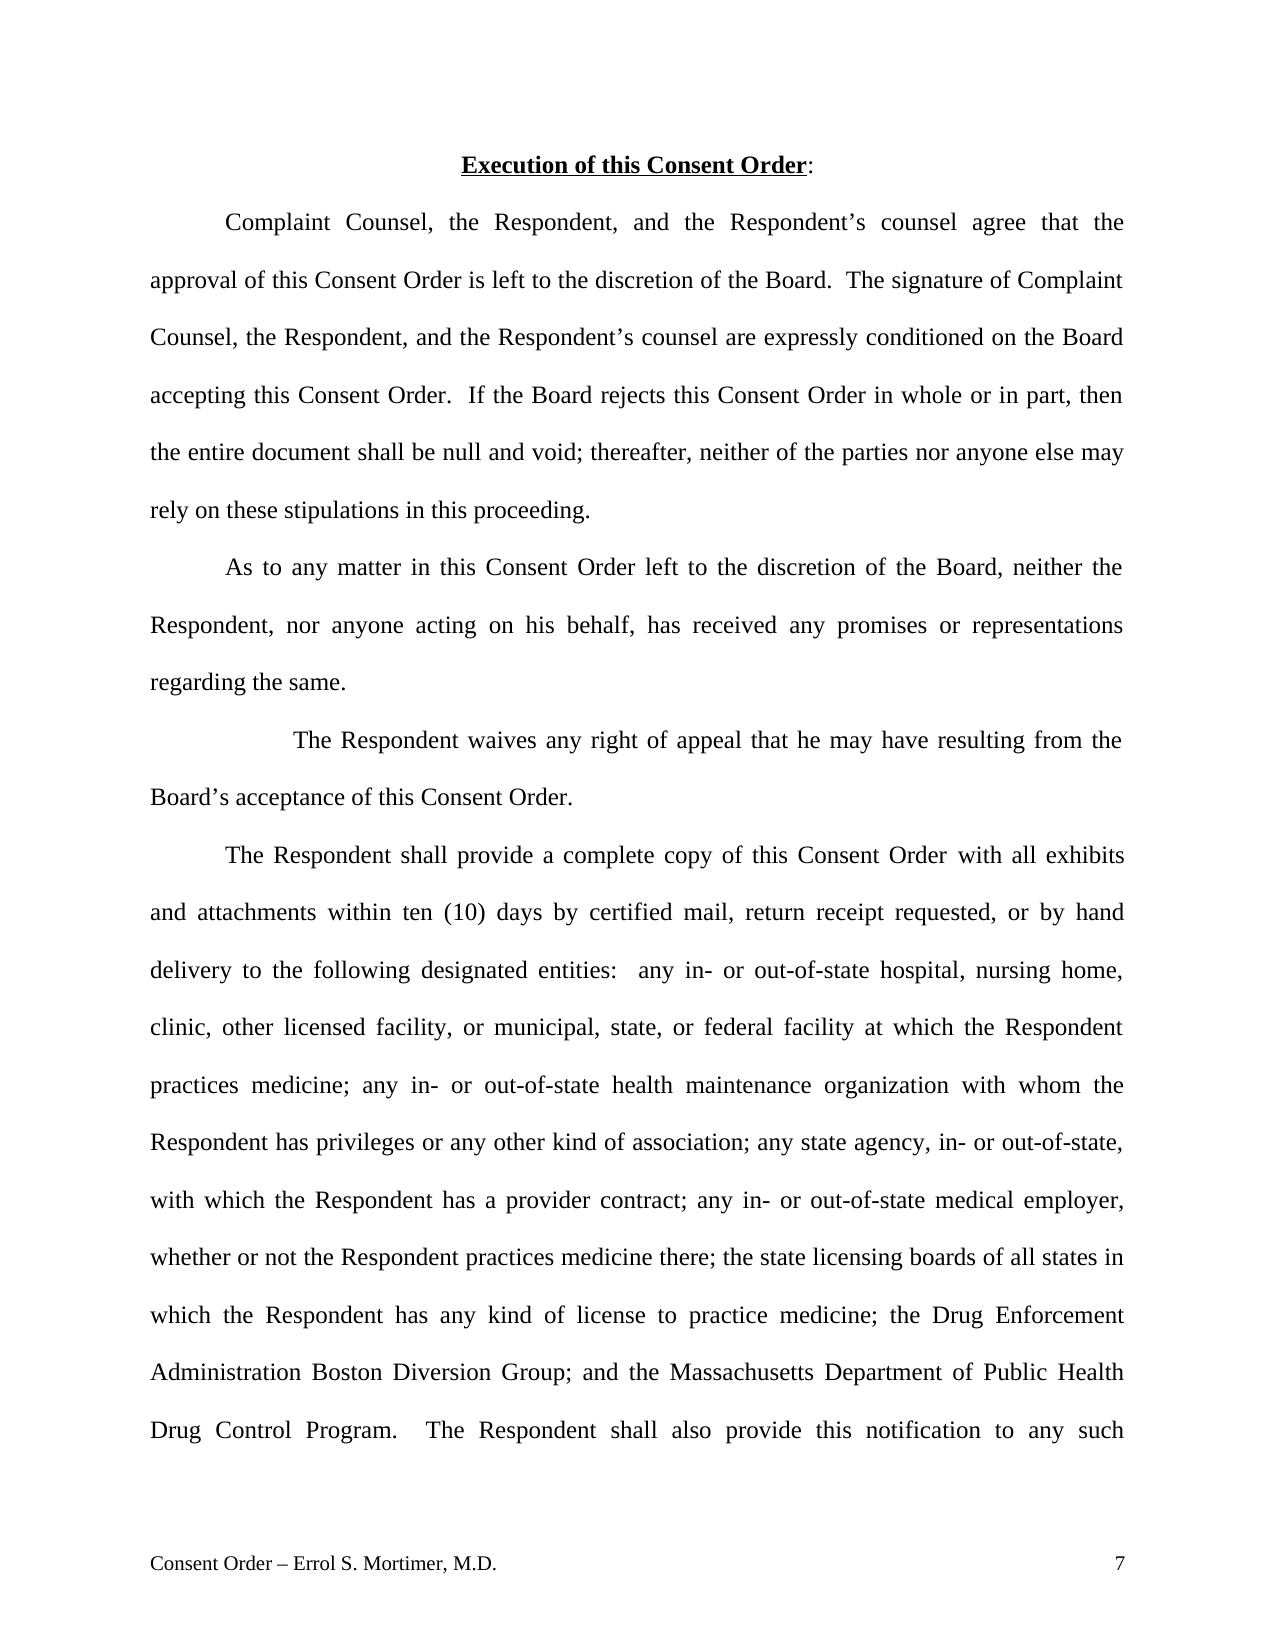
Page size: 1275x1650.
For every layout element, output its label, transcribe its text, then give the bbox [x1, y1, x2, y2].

text Complaint Counsel, the Respondent, and the Respondent’s counsel agree that the approval of this Consent Order is left to the discretion of the Board. The signature of Complaint Counsel, the Respondent, and the Respondent’s counsel are expressly conditioned on the Board accepting this Consent Order. If the Board rejects this Consent Order in whole or in part, then the entire document shall be null and void; thereafter, neither of the parties nor anyone else may rely on these stipulations in this proceeding. [150, 207, 1125, 524]
text Execution of this Consent Order: [150, 150, 1125, 179]
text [150, 840, 1125, 1444]
text The Respondent waives any right of appeal that he may have resulting from the Board’s acceptance of this Consent Order. [150, 725, 1125, 811]
text As to any matter in this Consent Order left to the discretion of the Board, neither the Respondent, nor anyone acting on his behalf, has received any promises or representations regarding the same. [150, 552, 1125, 696]
